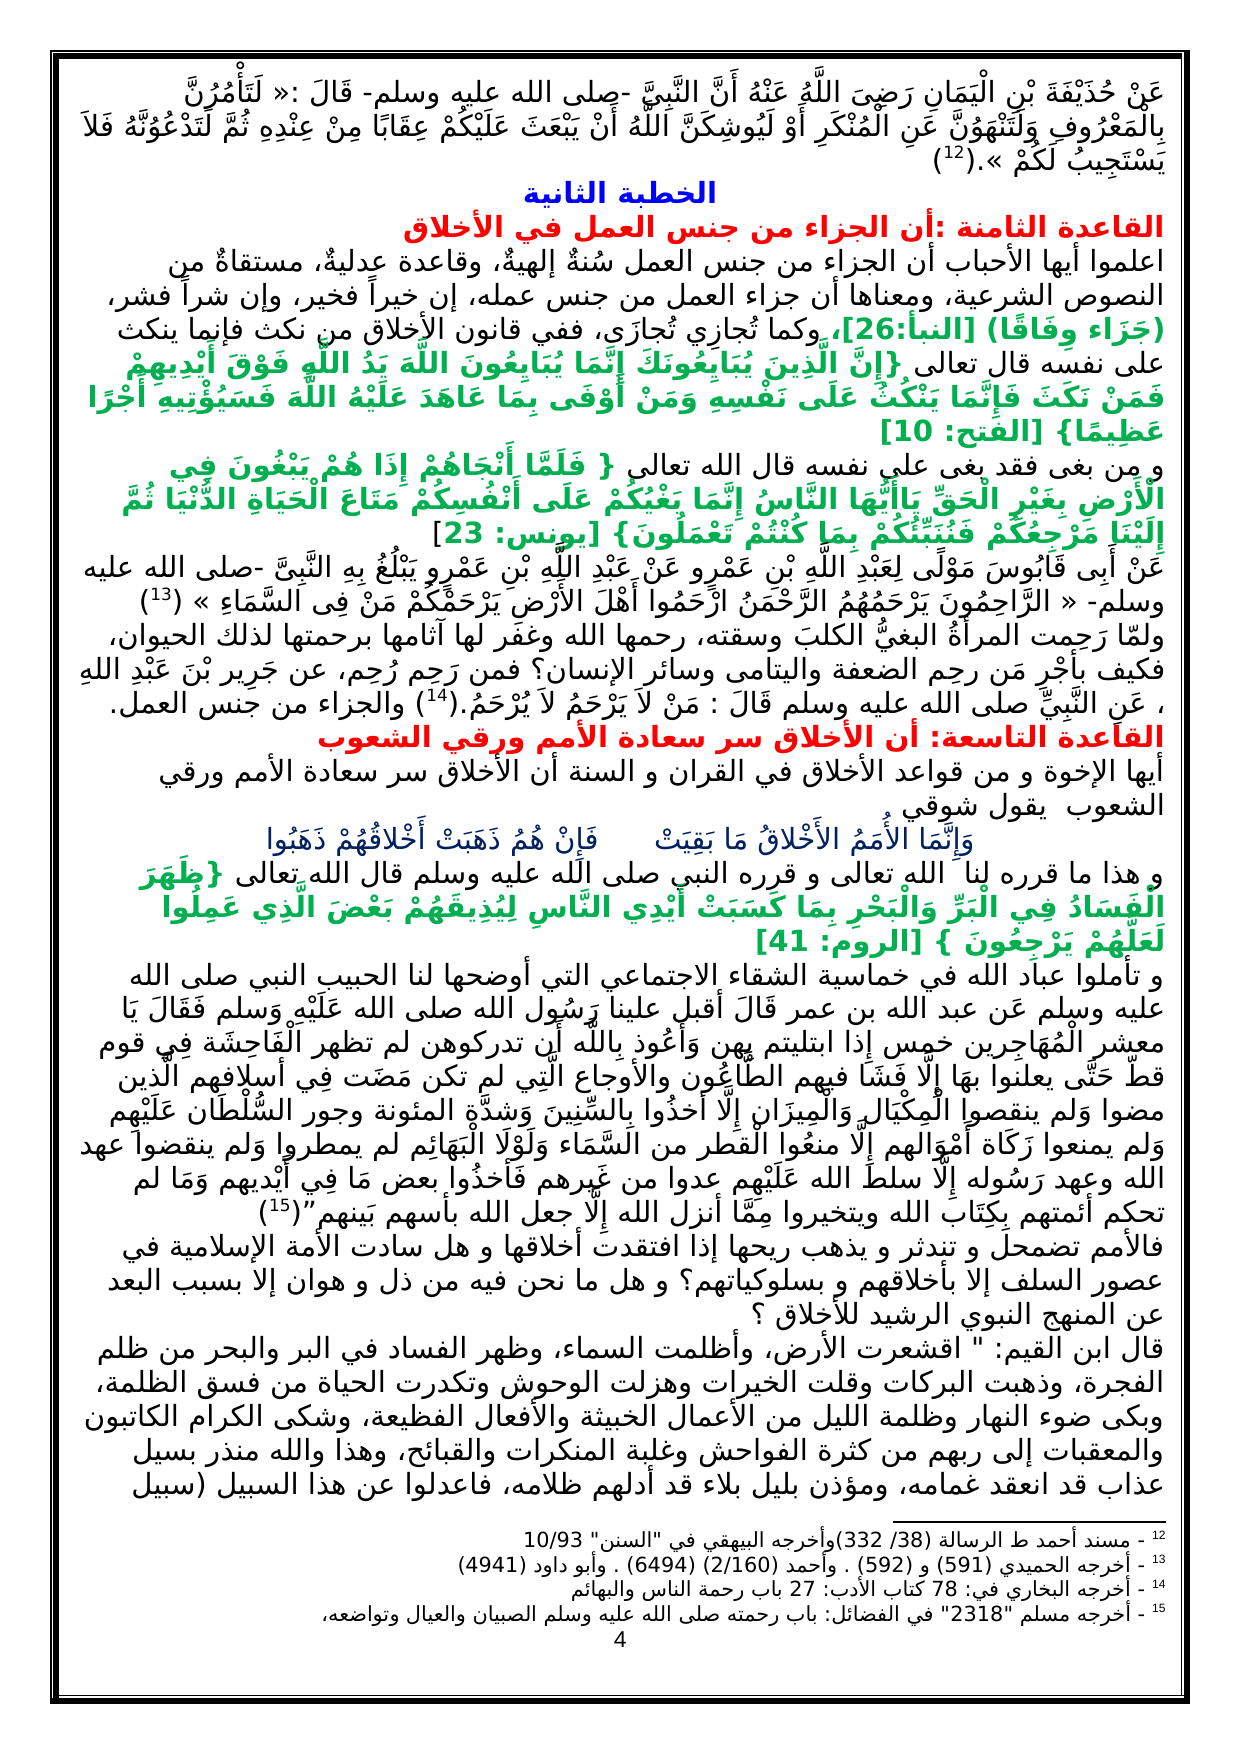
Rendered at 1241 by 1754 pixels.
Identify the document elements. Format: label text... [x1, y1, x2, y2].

text و هذا ما قرره لنا الله تعالى و قرره النبي صلى الله عليه وسلم قال الله تعالى {ظَهَرَ الْفَسَادُ فِي الْبَرِّ وَالْبَحْرِ بِمَا كَسَبَتْ أَيْدِي النَّاسِ لِيُذِيقَهُمْ بَعْضَ الَّذِي عَمِلُوا لَعَلَّهُمْ يَرْجِعُونَ } [الروم: 41] [75, 856, 1165, 958]
text القاعدة الثامنة :أن الجزاء من جنس العمل في الأخلاق [75, 211, 1165, 245]
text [75, 1331, 1165, 1501]
text و من بغى فقد بغى على نفسه قال الله تعالى { فَلَمَّا أَنْجَاهُمْ إِذَا هُمْ يَبْغُونَ فِي الْأَرْضِ بِغَيْرِ الْحَقِّ يَاأَيُّهَا النَّاسُ إِنَّمَا بَغْيُكُمْ عَلَى أَنْفُسِكُمْ مَتَاعَ الْحَيَاةِ الدُّنْيَا ثُمَّ إِلَيْنَا مَرْجِعُكُمْ فَنُنَبِّئُكُمْ بِمَا كُنْتُمْ تَعْمَلُونَ} [يونس: 23] [75, 448, 1165, 550]
text القاعدة التاسعة: أن الأخلاق سر سعادة الأمم ورقي الشعوب [75, 720, 1165, 754]
text اعلموا أيها الأحباب أن الجزاء من جنس العمل سُنةٌ إلهيةٌ، وقاعدة عدليةٌ، مستقاةٌ من النصوص الشرعية، ومعناها أن جزاء العمل من جنس عمله، إن خيراً فخير، وإن شراً فشر، (جَزَاء وِفَاقًا) [النبأ:26]، وكما تُجازِي تُجازَى، ففي قانون الأخلاق من نكث فإنما ينكث على نفسه قال تعالى {إِنَّ الَّذِينَ يُبَايِعُونَكَ إِنَّمَا يُبَايِعُونَ اللَّهَ يَدُ اللَّهِ فَوْقَ أَيْدِيهِمْ فَمَنْ نَكَثَ فَإِنَّمَا يَنْكُثُ عَلَى نَفْسِهِ وَمَنْ أَوْفَى بِمَا عَاهَدَ عَلَيْهُ اللَّهَ فَسَيُؤْتِيهِ أَجْرًا عَظِيمًا} [الفتح: 10] [75, 245, 1165, 448]
text عَنْ حُذَيْفَةَ بْنِ الْيَمَانِ رَضِىَ اللَّهُ عَنْهُ أَنَّ النَّبِىَّ -صلى الله عليه وسلم- قَالَ :« لَتَأْمُرُنَّ بِالْمَعْرُوفِ وَلَتَنْهَوُنَّ عَنِ الْمُنْكَرِ أَوْ لَيُوشِكَنَّ اللَّهُ أَنْ يَبْعَثَ عَلَيْكُمْ عِقَابًا مِنْ عِنْدِهِ ثُمَّ لَتَدْعُوُنَّهُ فَلاَ يَسْتَجِيبُ لَكُمْ ».() [75, 75, 1165, 177]
text أيها الإخوة و من قواعد الأخلاق في القران و السنة أن الأخلاق سر سعادة الأمم ورقي الشعوب يقول شوقي [75, 754, 1165, 822]
text و تأملوا عباد الله في خماسية الشقاء الاجتماعي التي أوضحها لنا الحبيب النبي صلى الله عليه وسلم عَن عبد الله بن عمر قَالَ أقبل علينا رَسُول الله صلى الله عَلَيْهِ وَسلم فَقَالَ يَا معشر الْمُهَاجِرين خمس إِذا ابتليتم بِهن وَأَعُوذ بِاللَّه أَن تدركوهن لم تظهر الْفَاحِشَة فِي قوم قطّ حَتَّى يعلنوا بهَا إِلَّا فَشَا فيهم الطَّاعُون والأوجاع الَّتِي لم تكن مَضَت فِي أسلافهم الَّذين مضوا وَلم ينقصوا الْمِكْيَال وَالْمِيزَان إِلَّا أخذُوا بِالسِّنِينَ وَشدَّة المئونة وجور السُّلْطَان عَلَيْهِم وَلم يمنعوا زَكَاة أَمْوَالهم إِلَّا منعُوا الْقطر من السَّمَاء وَلَوْلَا الْبَهَائِم لم يمطروا وَلم ينقضوا عهد الله وعهد رَسُوله إِلَّا سلط الله عَلَيْهِم عدوا من غَيرهم فَأخذُوا بعض مَا فِي أَيْديهم وَمَا لم تحكم أئمتهم بِكِتَاب الله ويتخيروا مِمَّا أنزل الله إِلَّا جعل الله بأسهم بَينهم”() [75, 958, 1165, 1229]
text فالأمم تضمحل و تندثر و يذهب ريحها إذا افتقدت أخلاقها و هل سادت الأمة الإسلامية في عصور السلف إلا بأخلاقهم و بسلوكياتهم؟ و هل ما نحن فيه من ذل و هوان إلا بسبب البعد عن المنهج النبوي الرشيد للأخلاق ؟ [75, 1229, 1165, 1331]
text عَنْ أَبِى قَابُوسَ مَوْلًى لِعَبْدِ اللَّهِ بْنِ عَمْرٍو عَنْ عَبْدِ اللَّهِ بْنِ عَمْرٍو يَبْلُغُ بِهِ النَّبِىَّ -صلى الله عليه وسلم- « الرَّاحِمُونَ يَرْحَمُهُمُ الرَّحْمَنُ ارْحَمُوا أَهْلَ الأَرْضِ يَرْحَمْكُمْ مَنْ فِى السَّمَاءِ » () [75, 550, 1165, 618]
text الخطبة الثانية [75, 177, 1165, 211]
text وَإِنَّمَا الأُمَمُ الأَخْلاقُ مَا بَقِيَتْ فَإِنْ هُمُ ذَهَبَتْ أَخْلاقُهُمْ ذَهَبُوا [75, 822, 1165, 856]
text ولمّا رَحِمت المرأةُ البغيُّ الكلبَ وسقته، رحمها الله وغفر لها آثامها برحمتها لذلك الحيوان، فكيف بأجْرِ مَن رحِم الضعفة واليتامى وسائر الإنسان؟ فمن رَحِم رُحِم، عن جَرِير بْنَ عَبْدِ اللهِ ، عَنِ النَّبِيِّ صلى الله عليه وسلم قَالَ : مَنْ لاَ يَرْحَمُ لاَ يُرْحَمُ.() والجزاء من جنس العمل. [75, 618, 1165, 720]
